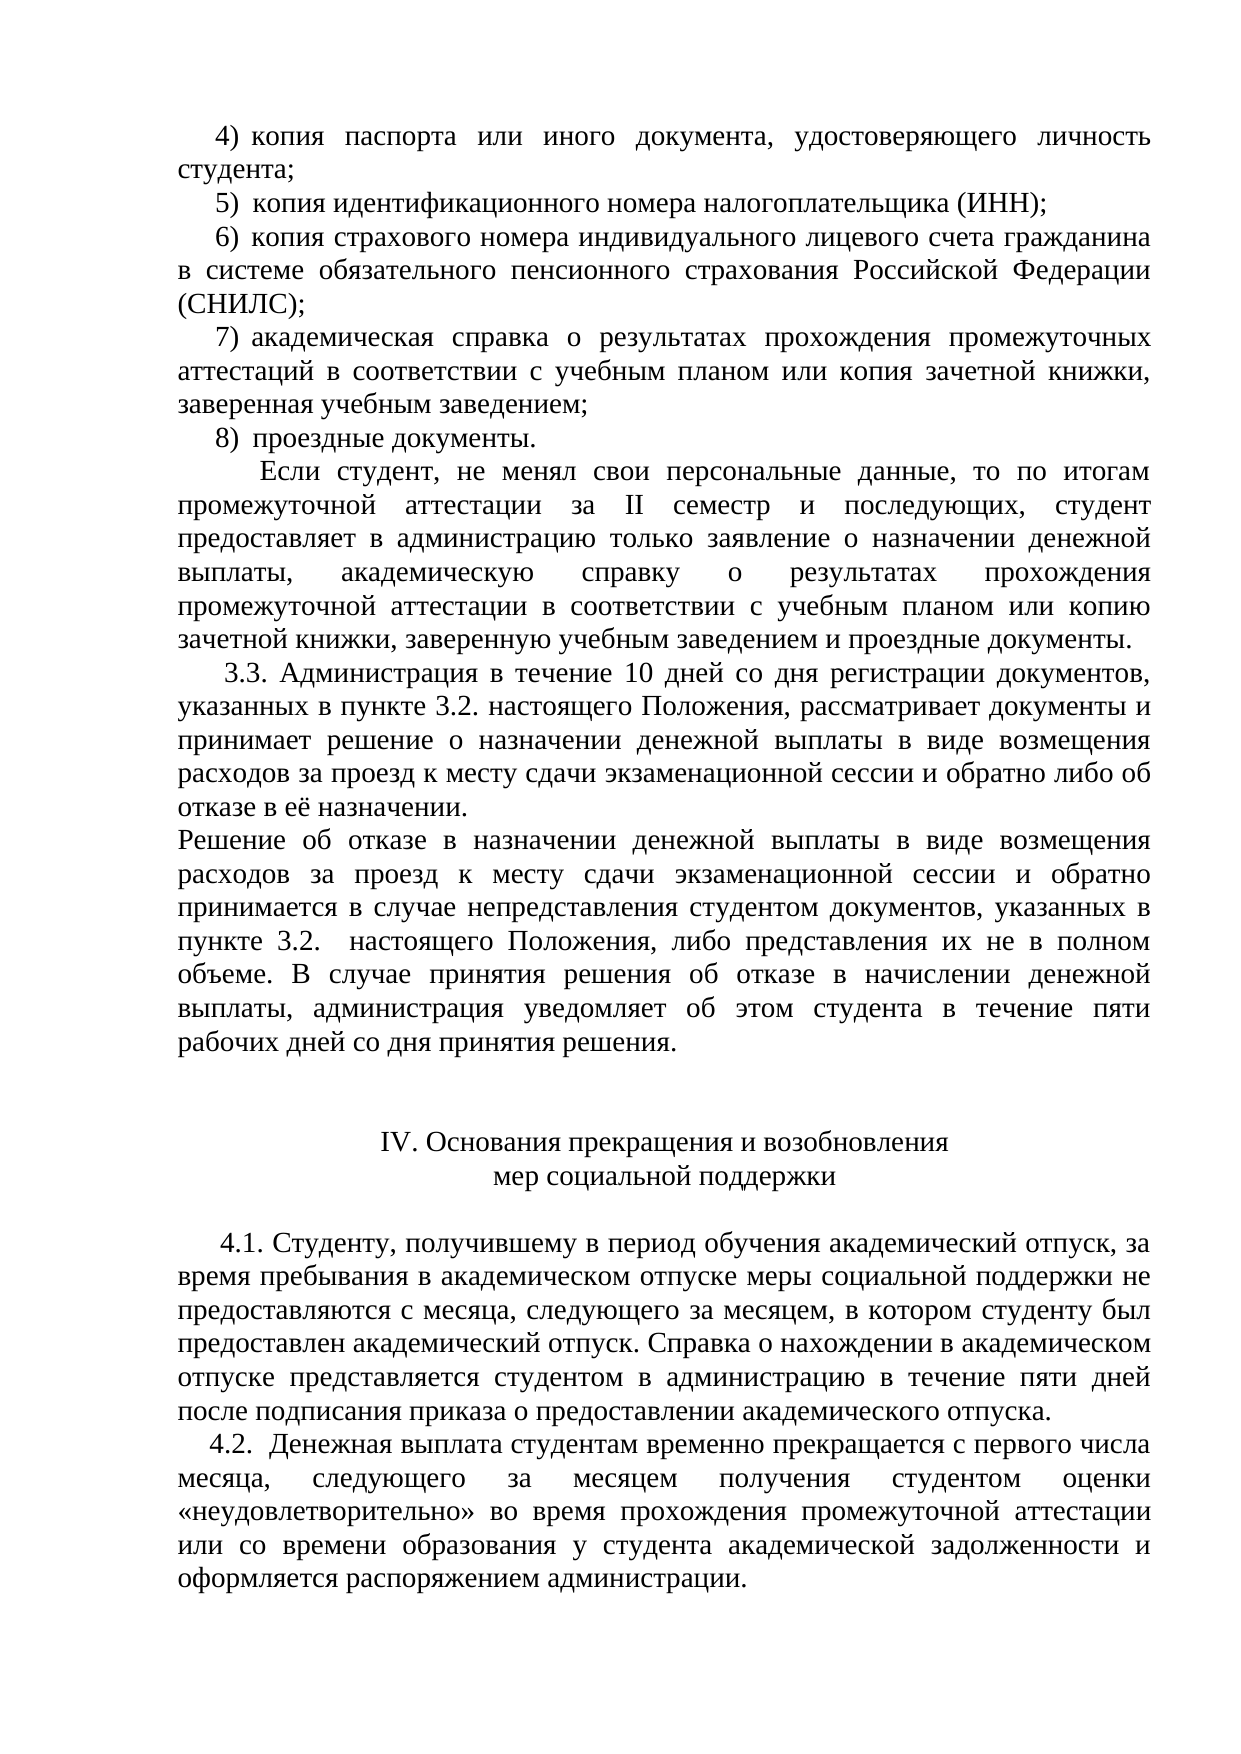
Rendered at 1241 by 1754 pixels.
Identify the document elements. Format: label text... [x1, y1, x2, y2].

list копия страхового номера индивидуального лицевого счета гражданина в системе обязательного пенсионного страхования Российской Федерации (СНИЛС); [177, 219, 1152, 319]
list проездные документы. [215, 420, 1152, 453]
text IV. Основания прекращения и возобновления [177, 1124, 1152, 1158]
text Решение об отказе в назначении денежной выплаты в виде возмещения расходов за проезд к месту сдачи экзаменационной сессии и обратно принимается в случае непредставления студентом документов, указанных в пункте 3.2. настоящего Положения, либо представления их не в полном объеме. В случае принятия решения об отказе в начислении денежной выплаты, администрация уведомляет об этом студента в течение пяти рабочих дней со дня принятия решения. [177, 822, 1152, 1057]
list копия идентификационного номера налогоплательщика (ИНН); [215, 185, 1152, 219]
text 4.2. Денежная выплата студентам временно прекращается с первого числа месяца, следующего за месяцем получения студентом оценки «неудовлетворительно» во время прохождения промежуточной аттестации или со времени образования у студента академической задолженности и оформляется распоряжением администрации. [177, 1426, 1152, 1594]
list копия паспорта или иного документа, удостоверяющего личность студента; [177, 118, 1152, 185]
text мер социальной поддержки [177, 1158, 1152, 1191]
text 3.3. Администрация в течение 10 дней со дня регистрации документов, указанных в пункте 3.2. настоящего Положения, рассматривает документы и принимает решение о назначении денежной выплаты в виде возмещения расходов за проезд к месту сдачи экзаменационной сессии и обратно либо об отказе в её назначении. [177, 655, 1152, 822]
text Если студент, не менял свои персональные данные, то по итогам промежуточной аттестации за II семестр и последующих, студент предоставляет в администрацию только заявление о назначении денежной выплаты, академическую справку о результатах прохождения промежуточной аттестации в соответствии с учебным планом или копию зачетной книжки, заверенную учебным заведением и проездные документы. [177, 453, 1152, 655]
text 4.1. Студенту, получившему в период обучения академический отпуск, за время пребывания в академическом отпуске меры социальной поддержки не предоставляются с месяца, следующего за месяцем, в котором студенту был предоставлен академический отпуск. Справка о нахождении в академическом отпуске представляется студентом в администрацию в течение пяти дней после подписания приказа о предоставлении академического отпуска. [177, 1225, 1152, 1426]
list академическая справка о результатах прохождения промежуточных аттестаций в соответствии с учебным планом или копия зачетной книжки, заверенная учебным заведением; [177, 319, 1152, 420]
